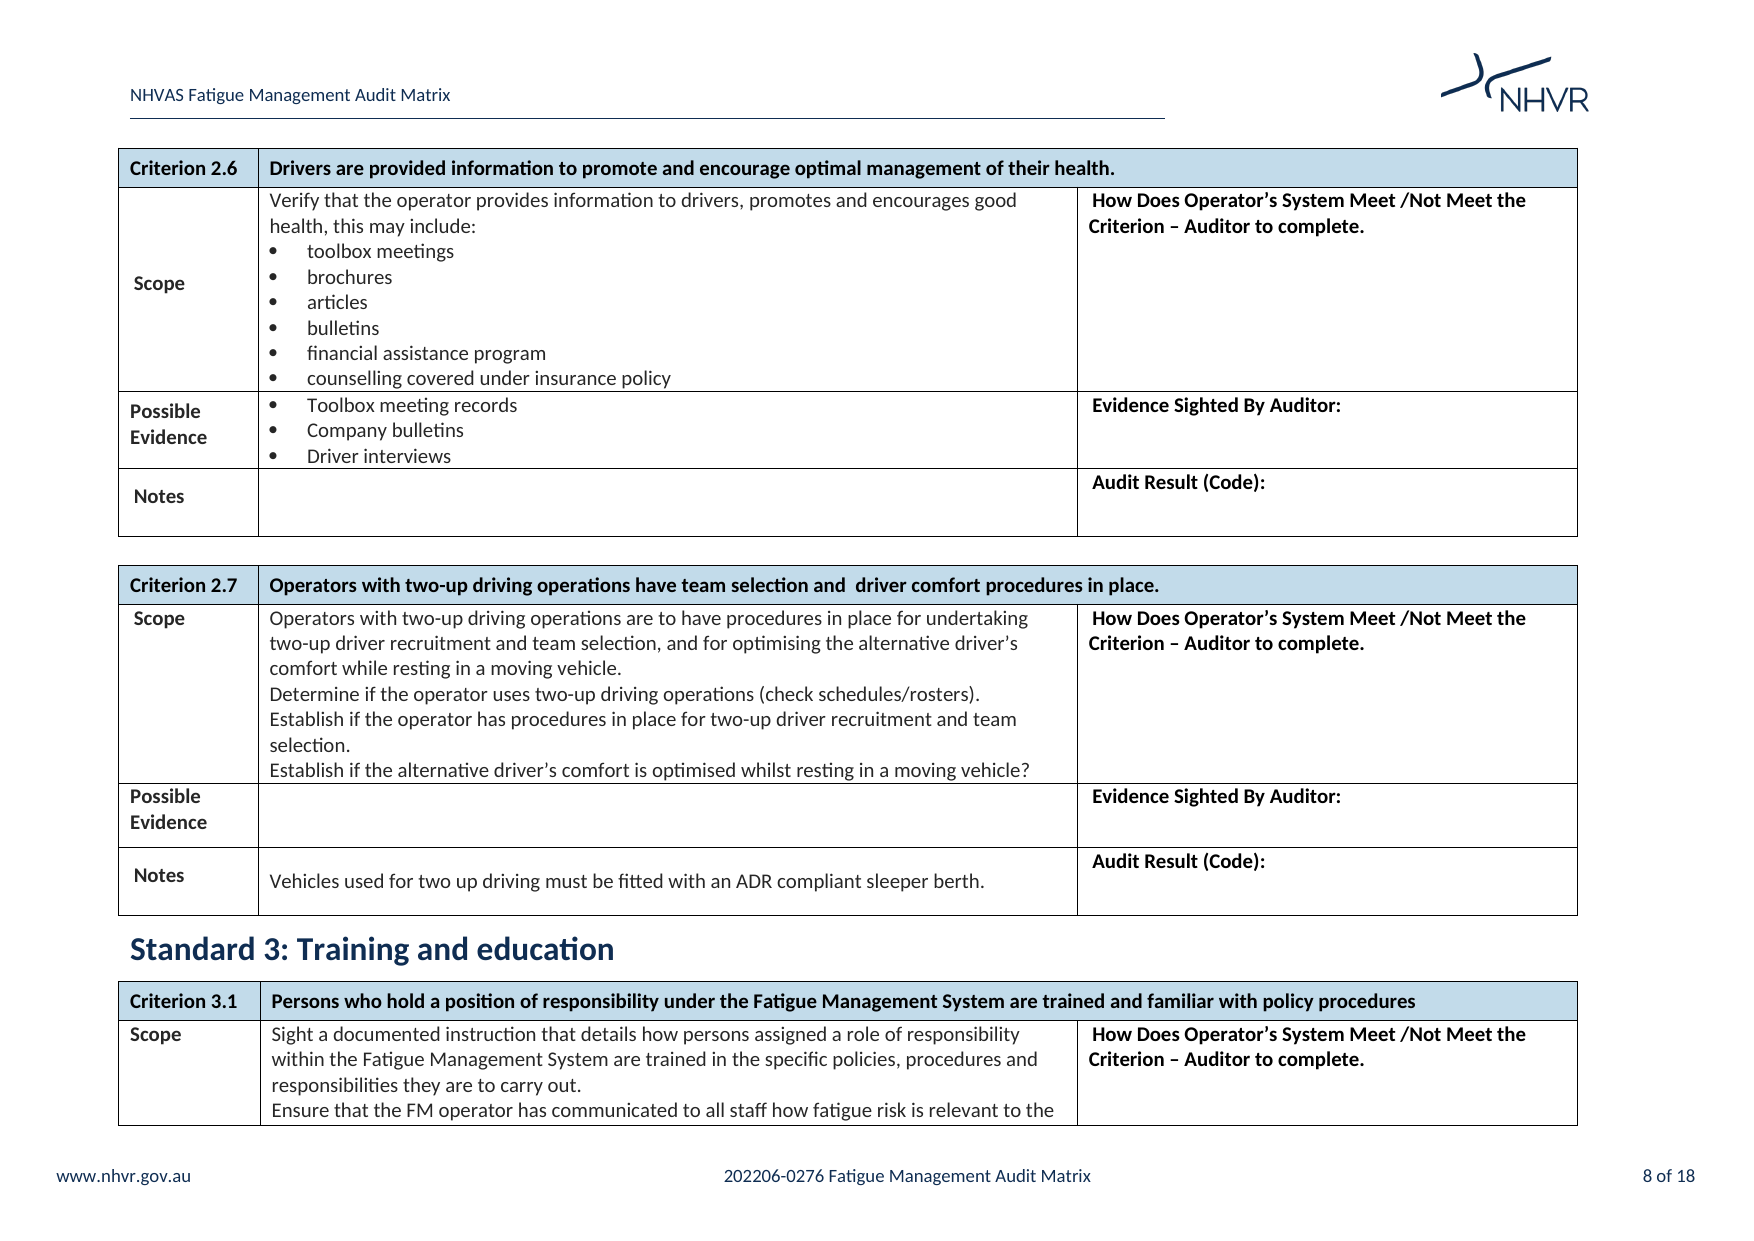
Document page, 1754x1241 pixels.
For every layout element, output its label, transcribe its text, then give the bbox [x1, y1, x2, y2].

table_header Persons who hold a position of responsibility under the Fatigue Management System are trained and familiar with policy procedures [261, 982, 1577, 1020]
table_cell Possible Evidence [119, 392, 258, 468]
table_cell Scope [119, 1021, 260, 1125]
table_header Drivers are provided information to promote and encourage optimal management of their health. [259, 149, 1577, 187]
table_header Operators with two-up driving operations have team selection and driver comfort procedures in place. [259, 566, 1577, 604]
table_cell Operators with two-up driving operations are to have procedures in place for undertaking two-up driver recruitment and team selection, and for optimising the alternative driver’s comfort while resting in a moving vehicle. Determine if the operator uses two-up driving operations (check schedules/rosters). Establish if the operator has procedures in place for two-up driver recruitment and team selection. Establish if the alternative driver’s comfort is optimised whilst resting in a moving vehicle? [259, 605, 1077, 783]
table_cell Notes [119, 848, 258, 914]
table_cell Notes [119, 469, 258, 536]
table_cell Possible Evidence [119, 784, 258, 847]
table_header Criterion 3.1 [119, 982, 260, 1020]
table_cell [259, 469, 1077, 536]
table_cell How Does Operator’s System Meet /Not Meet the Criterion – Auditor to complete. [1078, 605, 1577, 783]
table_cell Toolbox meeting records Company bulletins Driver interviews [259, 392, 1077, 468]
picture [1441, 53, 1589, 112]
table_cell Audit Result (Code): [1078, 469, 1577, 536]
subtitle Standard 3: Training and education [130, 928, 1588, 969]
table_cell Scope [119, 188, 258, 391]
table_cell Vehicles used for two up driving must be fitted with an ADR compliant sleeper berth. [259, 848, 1077, 914]
table_cell Verify that the operator provides information to drivers, promotes and encourages good health, this may include: toolbox meetings brochures articles bulletins financial assistance program counselling covered under insurance policy [259, 188, 1077, 391]
table_cell Evidence Sighted By Auditor: [1078, 784, 1577, 847]
table_cell How Does Operator’s System Meet /Not Meet the Criterion – Auditor to complete. [1078, 1021, 1577, 1125]
table_cell Audit Result (Code): [1078, 848, 1577, 914]
table_cell [259, 784, 1077, 847]
table_cell Scope [119, 605, 258, 783]
table_header Criterion 2.7 [119, 566, 258, 604]
table_cell How Does Operator’s System Meet /Not Meet the Criterion – Auditor to complete. [1078, 188, 1577, 391]
table_cell Evidence Sighted By Auditor: [1078, 392, 1577, 468]
table_header Criterion 2.6 [119, 149, 258, 187]
